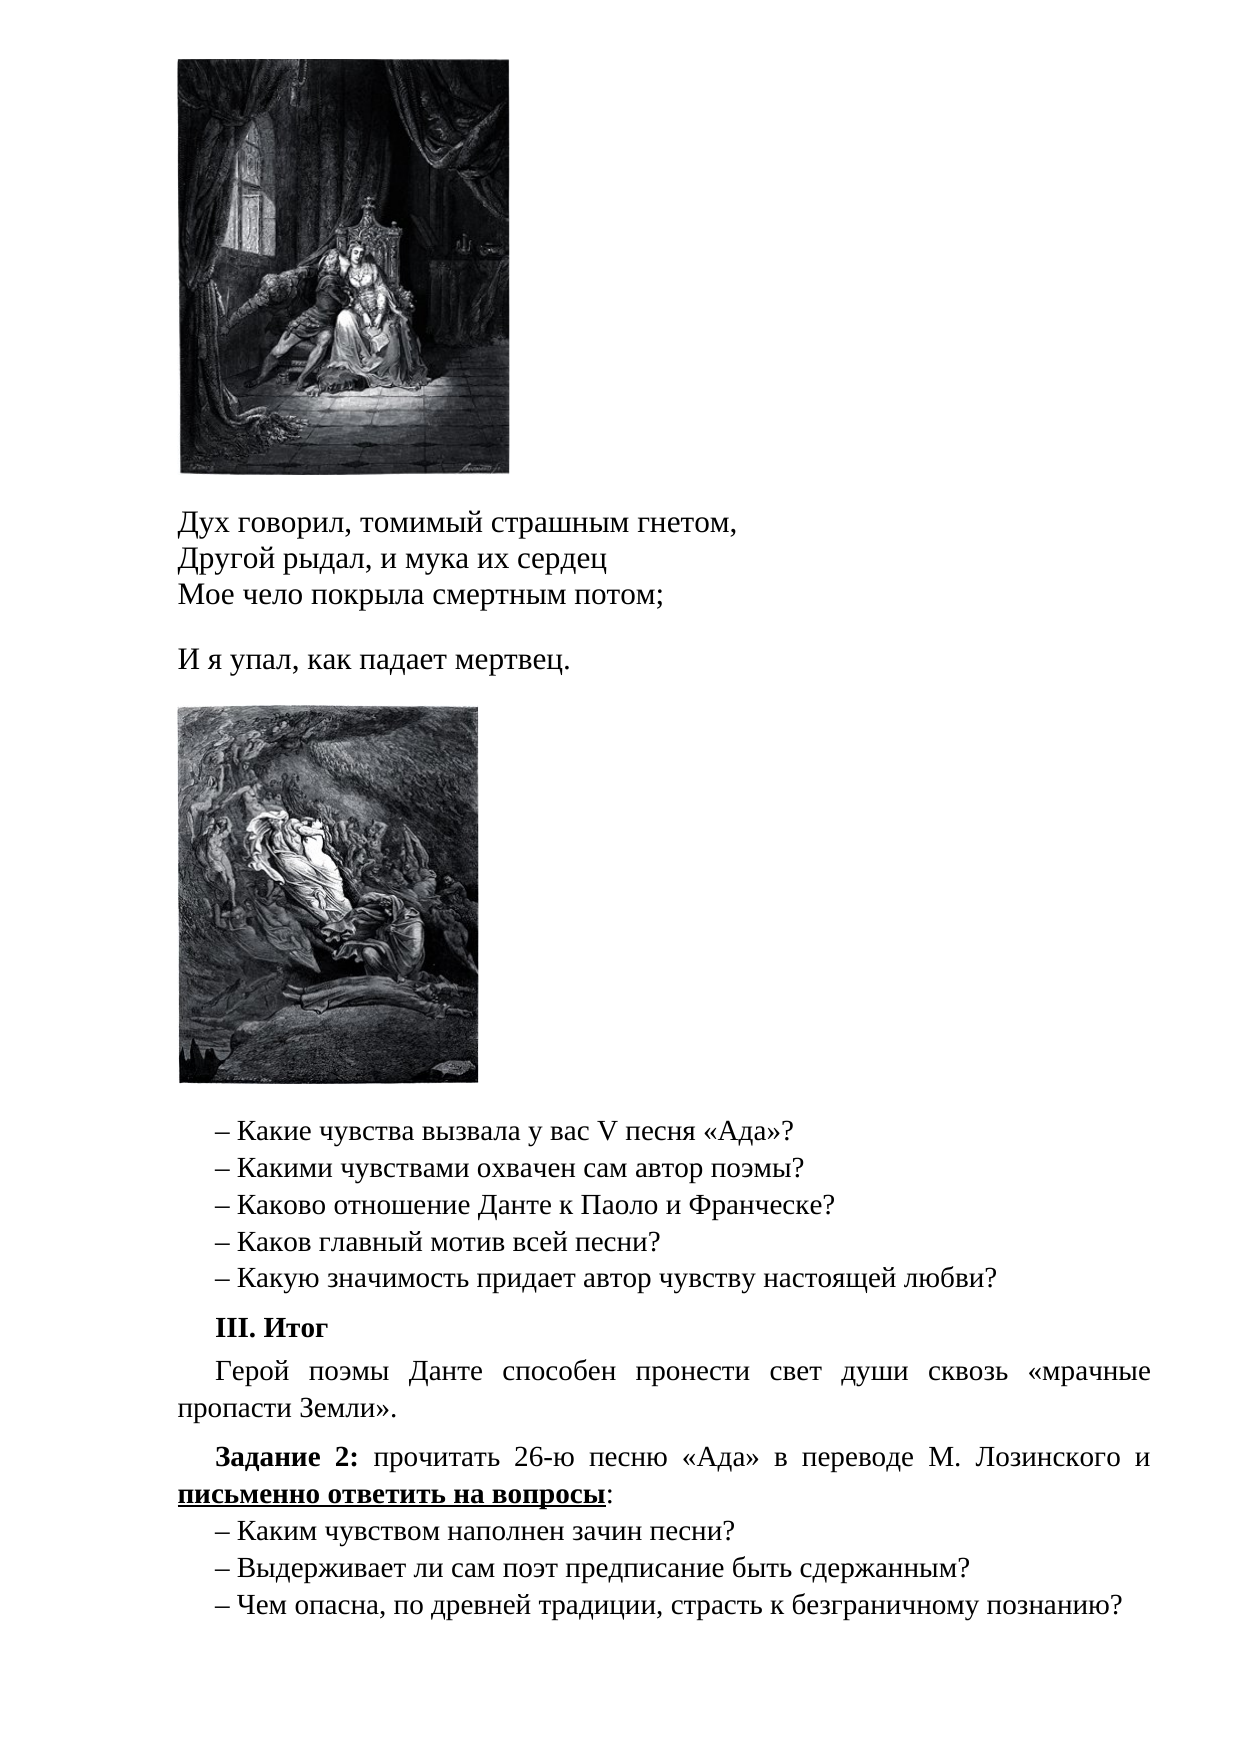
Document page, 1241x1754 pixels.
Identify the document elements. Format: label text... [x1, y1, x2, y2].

text – Чем опасна, по древней традиции, страсть к безграничному познанию? [179, 1587, 1152, 1620]
text – Каково отношение Данте к Паоло и Франческе? [179, 1187, 1152, 1220]
text – Выдерживает ли сам поэт предписание быть сдержанным? [179, 1550, 1152, 1583]
text Герой поэмы Данте способен пронести свет души сквозь «мрачные пропасти Земли». [177, 1353, 1152, 1423]
picture [177, 705, 479, 1084]
text III. Итог [177, 1310, 1152, 1343]
text – Какие чувства вызвала у вас V песня «Ада»? [177, 1113, 1152, 1147]
text Задание 2: прочитать 26-ю песню «Ада» в переводе М. Лозинского и письменно ответить на вопросы: [177, 1439, 1152, 1510]
text – Какими чувствами охвачен сам автор поэмы? [177, 1150, 1152, 1183]
text И я упал, как падает мертвец. [177, 640, 1152, 676]
picture [177, 59, 510, 475]
text – Какую значимость придает автор чувству настоящей любви? [179, 1261, 1152, 1294]
text Дух говорил, томимый страшным гнетом, Другой рыдал, и мука их сердец Мое чело покрыла смертным потом; [177, 503, 1152, 611]
text – Каким чувством наполнен зачин песни? [179, 1513, 1152, 1547]
text – Каков главный мотив всей песни? [179, 1224, 1152, 1257]
